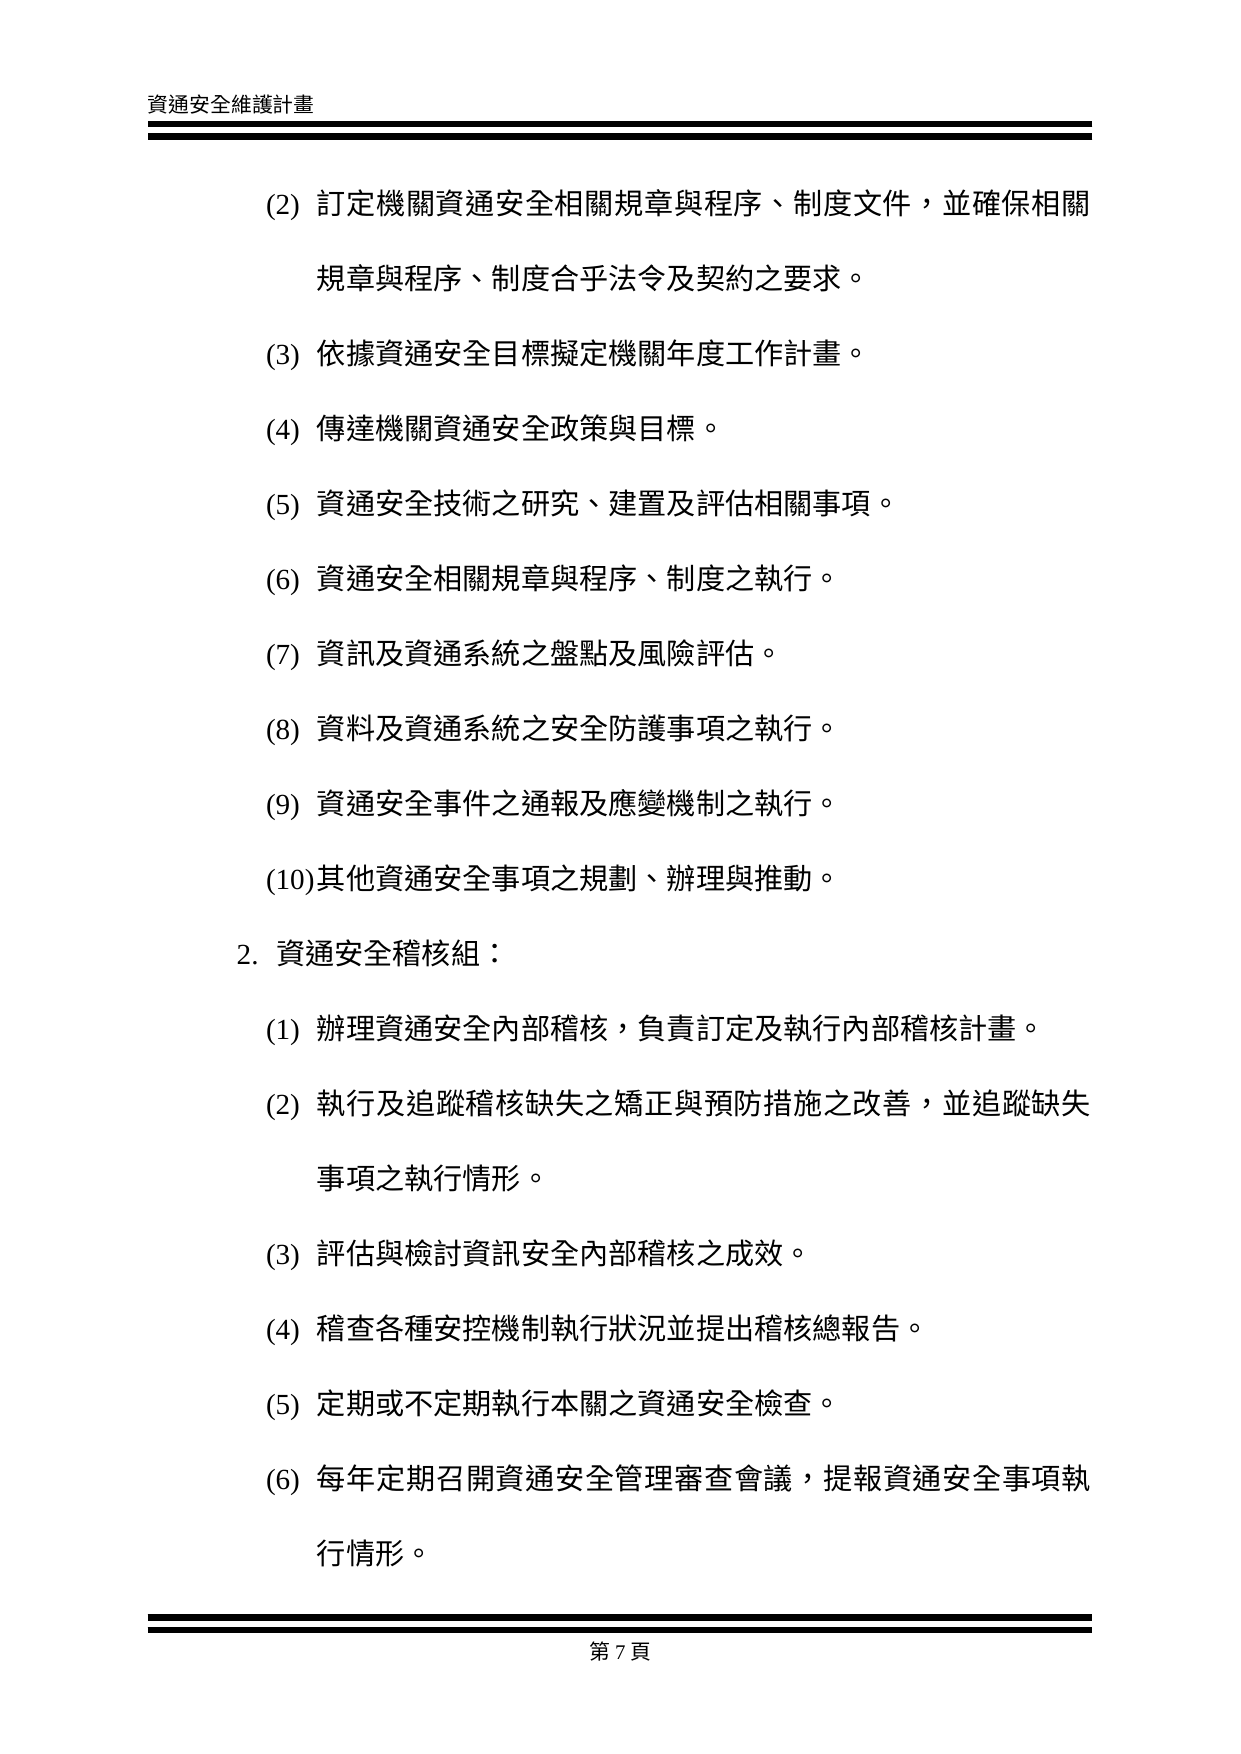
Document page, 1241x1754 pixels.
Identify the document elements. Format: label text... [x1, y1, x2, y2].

subtitle 依據資通安全目標擬定機關年度工作計畫。 [266, 314, 1092, 389]
subtitle 資料及資通系統之安全防護事項之執行。 [266, 689, 1092, 764]
subtitle 評估與檢討資訊安全內部稽核之成效。 [266, 1214, 1092, 1289]
subtitle 傳達機關資通安全政策與目標。 [266, 389, 1092, 464]
subtitle 其他資通安全事項之規劃、辦理與推動。 [266, 839, 1092, 914]
subtitle 資訊及資通系統之盤點及風險評估。 [266, 614, 1092, 689]
subtitle 訂定機關資通安全相關規章與程序、制度文件，並確保相關規章與程序、制度合乎法令及契約之要求。 [266, 164, 1092, 314]
subtitle 資通安全相關規章與程序、制度之執行。 [266, 539, 1092, 614]
subtitle 稽查各種安控機制執行狀況並提出稽核總報告。 [266, 1289, 1092, 1364]
subtitle 資通安全稽核組： [236, 914, 1092, 989]
subtitle 辦理資通安全內部稽核，負責訂定及執行內部稽核計畫。 [266, 989, 1092, 1064]
subtitle 資通安全技術之研究、建置及評估相關事項。 [266, 464, 1092, 539]
subtitle 執行及追蹤稽核缺失之矯正與預防措施之改善，並追蹤缺失事項之執行情形。 [266, 1064, 1092, 1214]
subtitle 定期或不定期執行本關之資通安全檢查。 [266, 1364, 1092, 1439]
subtitle 資通安全事件之通報及應變機制之執行。 [266, 764, 1092, 839]
subtitle 每年定期召開資通安全管理審查會議，提報資通安全事項執行情形。 [266, 1439, 1092, 1589]
